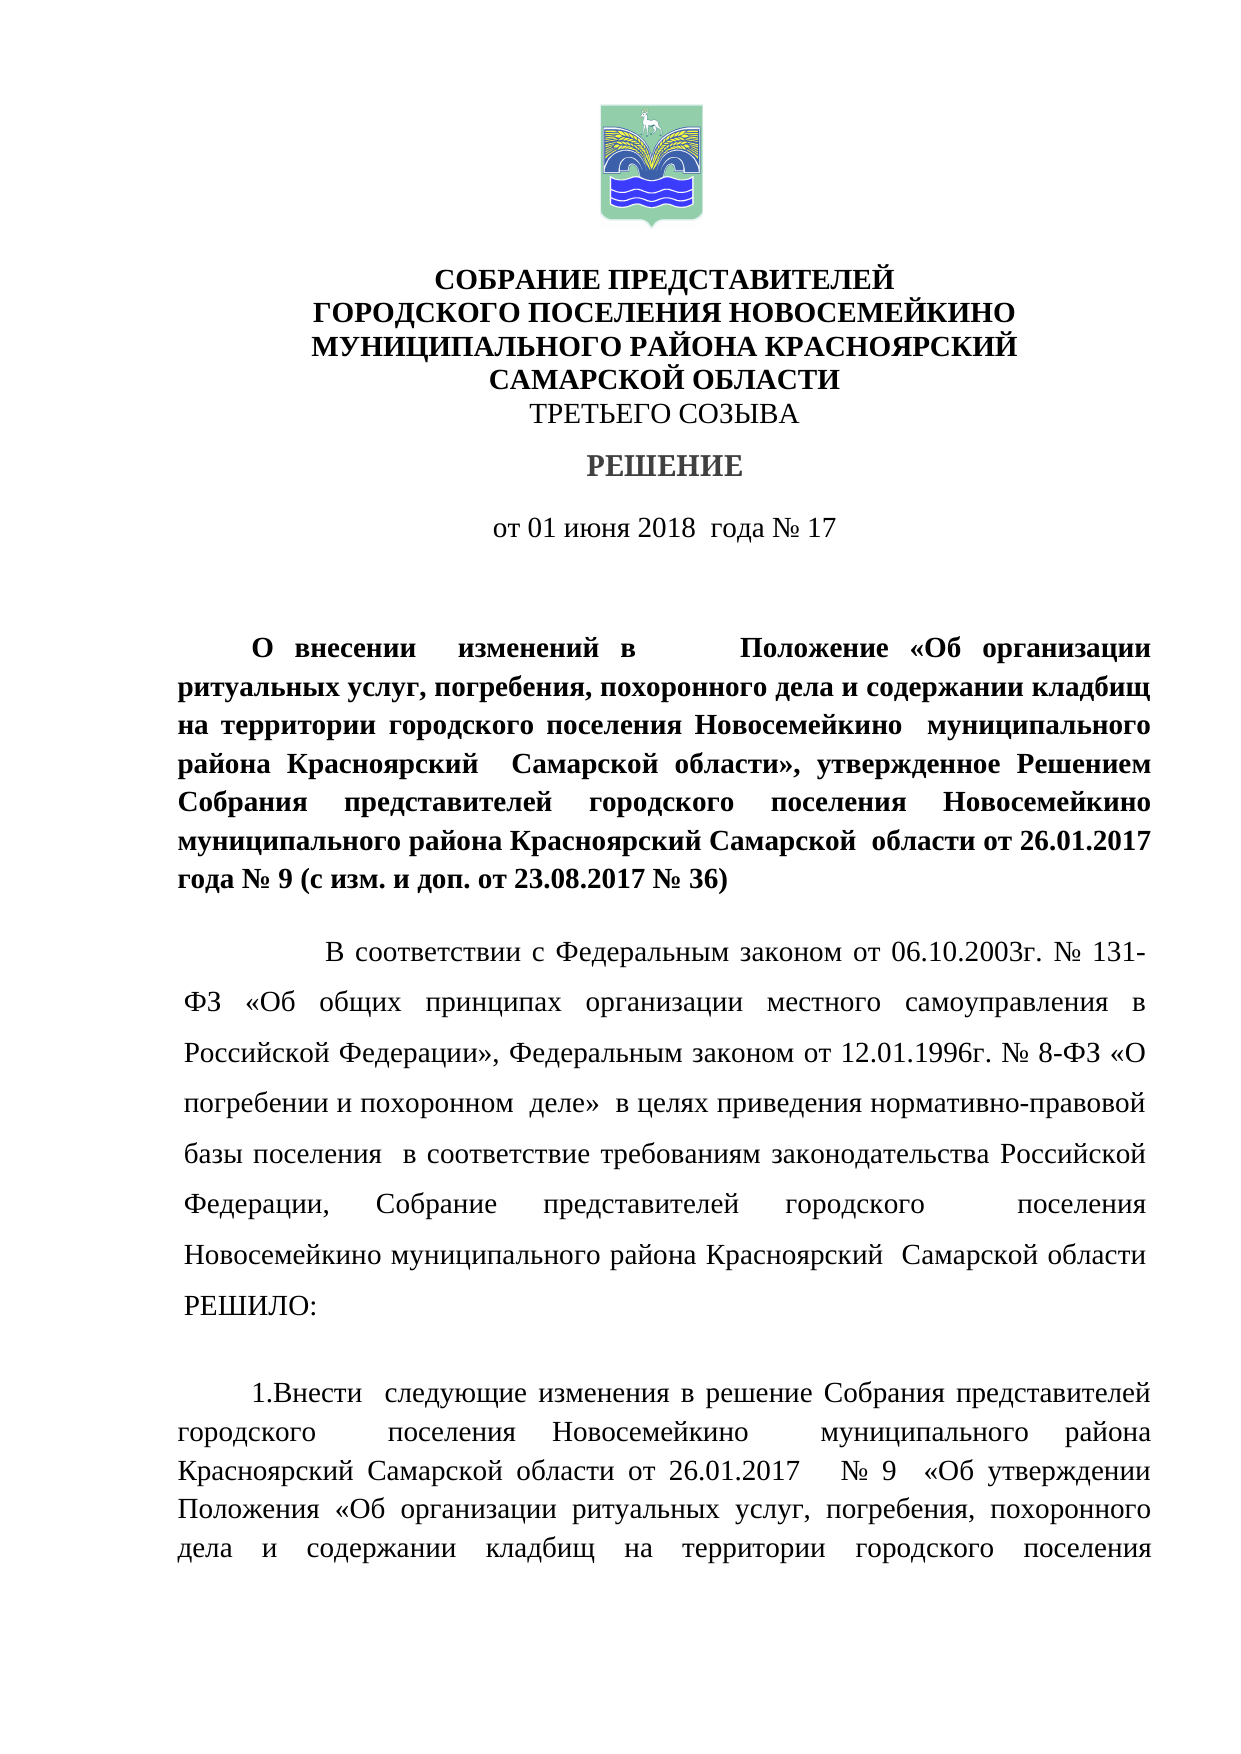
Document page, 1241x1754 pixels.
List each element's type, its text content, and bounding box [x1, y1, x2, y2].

text МУНИЦИПАЛЬНОГО РАЙОНА КРАСНОЯРСКИЙ [177, 329, 1152, 362]
text от 01 июня 2018 года № 17 [177, 510, 1152, 543]
subtitle РЕШЕНИЕ [177, 450, 1152, 484]
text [177, 1376, 1152, 1563]
text ТРЕТЬЕГО СОЗЫВА [177, 396, 1152, 429]
text САМАРСКОЙ ОБЛАСТИ [177, 362, 1152, 396]
text В соответствии с Федеральным законом от 06.10.2003г. № 131-ФЗ «Об общих принципах организации местного самоуправления в Российской Федерации», Федеральным законом от 12.01.1996г. № 8-ФЗ «О погребении и похоронном деле» в целях приведения нормативно-правовой базы поселения в соответствие требованиям законодательства Российской Федерации, Собрание представителей городского поселения Новосемейкино муниципального района Красноярский Самарской области РЕШИЛО: [183, 921, 1147, 1325]
text О внесении изменений в Положение «Об организации ритуальных услуг, погребения, похоронного дела и содержании кладбищ на территории городского поселения Новосемейкино муниципального района Красноярский Самарской области», утвержденное Решением Собрания представителей городского поселения Новосемейкино муниципального района Красноярский Самарской области от 26.01.2017 года № 9 (с изм. и доп. от 23.08.2017 № 36) [177, 630, 1152, 895]
text ГОРОДСКОГО ПОСЕЛЕНИЯ НОВОСЕМЕЙКИНО [177, 295, 1152, 329]
text СОБРАНИЕ ПРЕДСТАВИТЕЛЕЙ [177, 262, 1152, 295]
